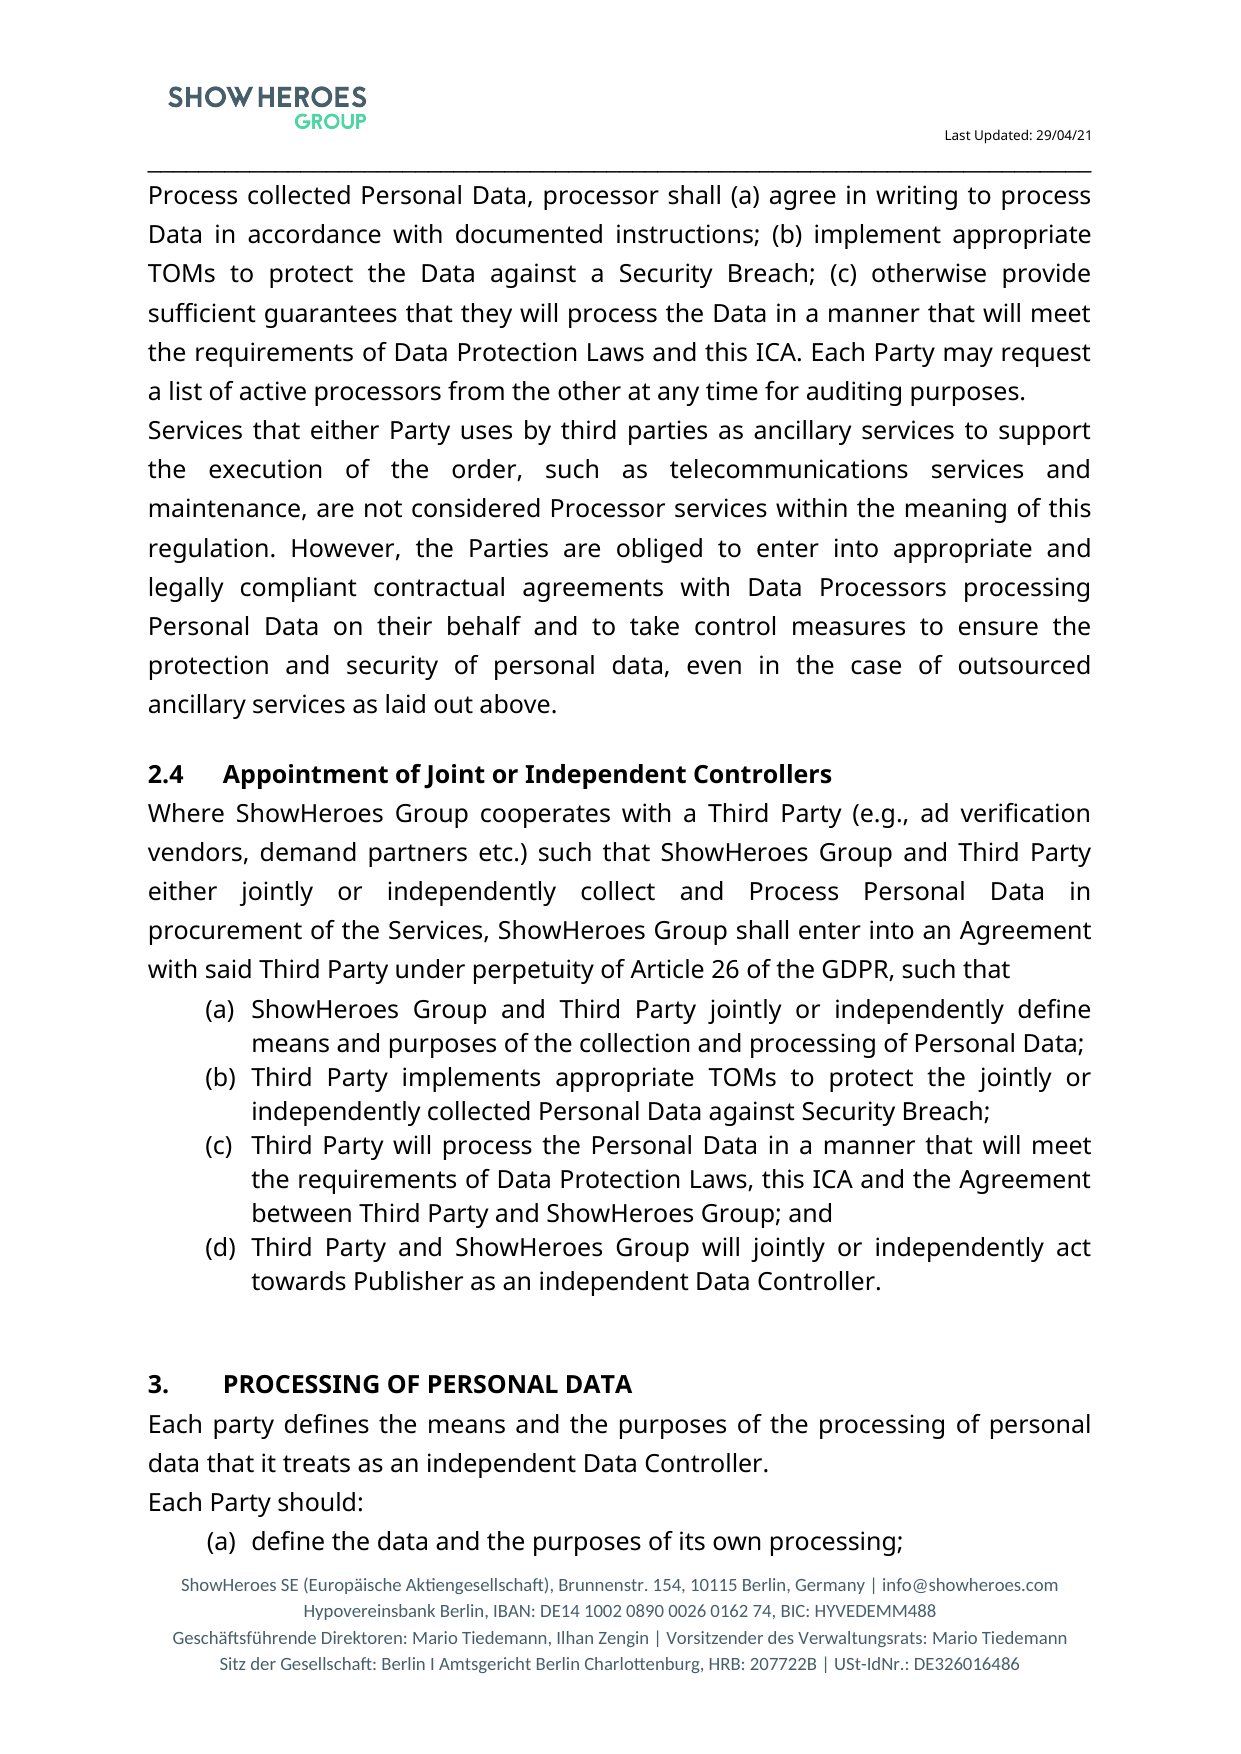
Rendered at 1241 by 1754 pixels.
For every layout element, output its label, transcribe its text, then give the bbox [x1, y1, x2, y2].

list define the data and the purposes of its own processing; [207, 1524, 1093, 1558]
list Third Party will process the Personal Data in a manner that will meet the requirements of Data Protection Laws, this ICA and the Agreement between Third Party and ShowHeroes Group; and [205, 1127, 1093, 1230]
list ShowHeroes Group and Third Party jointly or independently define means and purposes of the collection and processing of Personal Data; [205, 991, 1093, 1059]
text Services that either Party uses by third parties as ancillary services to support the execution of the order, such as telecommunications services and maintenance, are not considered Processor services within the meaning of this regulation. However, the Parties are obliged to enter into appropriate and legally compliant contractual agreements with Data Processors processing Personal Data on their behalf and to take control measures to ensure the protection and security of personal data, even in the case of outsourced ancillary services as laid out above. [148, 413, 1093, 721]
text 2.4 Appointment of Joint or Independent Controllers [148, 756, 1093, 790]
list Third Party implements appropriate TOMs to protect the jointly or independently collected Personal Data against Security Breach; [205, 1059, 1093, 1127]
text Each party defines the means and the purposes of the processing of personal data that it treats as an independent Data Controller. [148, 1406, 1093, 1479]
text 3. PROCESSING OF PERSONAL DATA [148, 1367, 1093, 1401]
text Where ShowHeroes Group cooperates with a Third Party (e.g., ad verification vendors, demand partners etc.) such that ShowHeroes Group and Third Party either jointly or independently collect and Process Personal Data in procurement of the Services, ShowHeroes Group shall enter into an Agreement with said Third Party under perpetuity of Article 26 of the GDPR, such that [148, 795, 1093, 986]
picture [147, 65, 387, 150]
text Each Party should: [148, 1485, 1093, 1519]
list Third Party and ShowHeroes Group will jointly or independently act towards Publisher as an independent Data Controller. [205, 1230, 1093, 1298]
